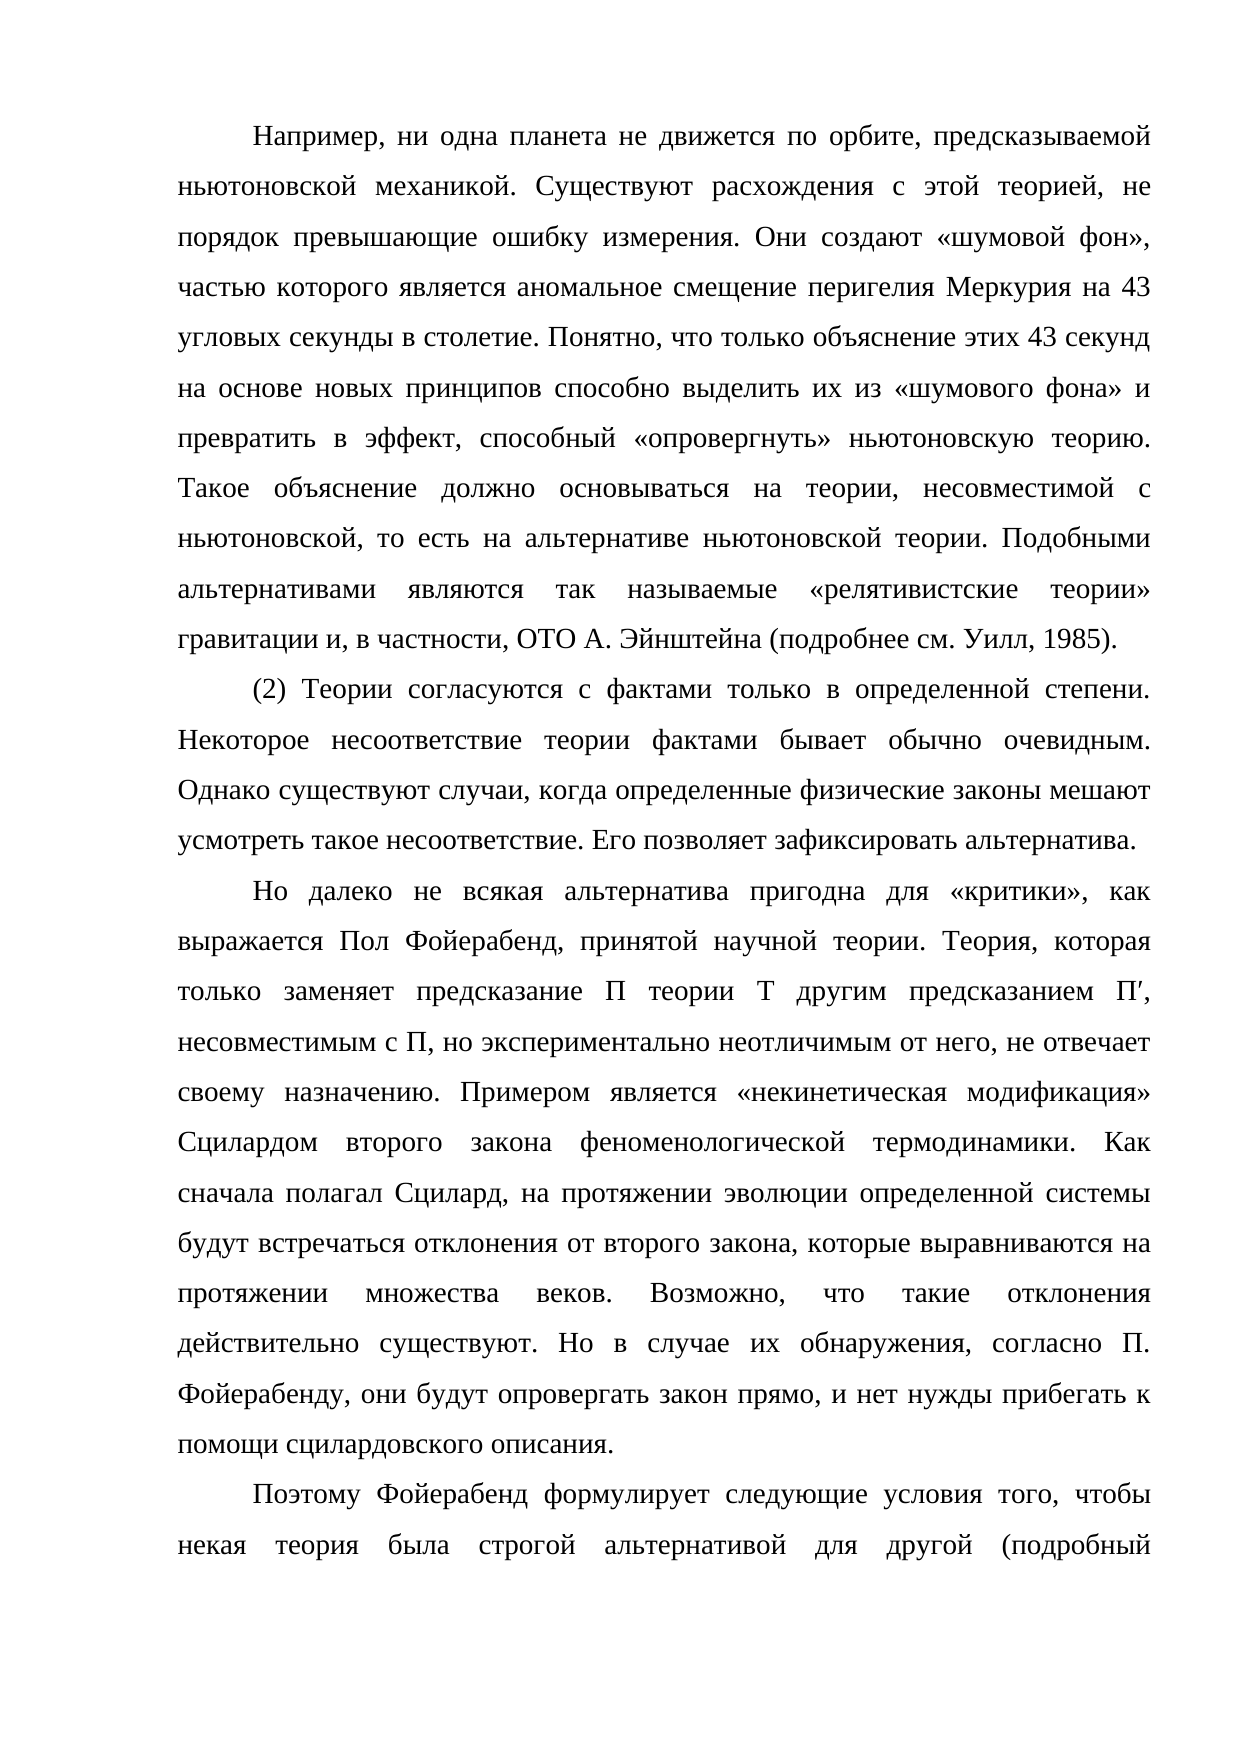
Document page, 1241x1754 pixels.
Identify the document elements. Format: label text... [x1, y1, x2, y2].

text Например, ни одна планета не движется по орбите, предсказываемой ньютоновской механикой. Существуют расхождения с этой теорией, не порядок превышающие ошибку измерения. Они создают «шумовой фон», частью которого является аномальное смещение перигелия Меркурия на 43 угловых секунды в столетие. Понятно, что только объяснение этих 43 секунд на основе новых принципов способно выделить их из «шумового фона» и превратить в эффект, способный «опровергнуть» ньютоновскую теорию. Такое объяснение должно основываться на теории, несовместимой с ньютоновской, то есть на альтернативе ньютоновской теории. Подобными альтернативами являются так называемые «релятивистские теории» гравитации и, в частности, ОТО А. Эйнштейна (подробнее см. Уилл, 1985). [177, 118, 1152, 655]
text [177, 1477, 1152, 1560]
text (2) Теории согласуются с фактами только в определенной степени. Некоторое несоответствие теории фактами бывает обычно очевидным. Однако существуют случаи, когда определенные физические законы мешают усмотреть такое несоответствие. Его позволяет зафиксировать альтернатива. [177, 672, 1152, 856]
text Но далеко не всякая альтернатива пригодна для «критики», как выражается Пол Фойерабенд, принятой научной теории. Теория, которая только заменяет предсказание П теории Т другим предсказанием П′, несовместимым с П, но экспериментально неотличимым от него, не отвечает своему назначению. Примером является «некинетическая модификация» Сцилардом второго закона феноменологической термодинамики. Как сначала полагал Сцилард, на протяжении эволюции определенной системы будут встречаться отклонения от второго закона, которые выравниваются на протяжении множества веков. Возможно, что такие отклонения действительно существуют. Но в случае их обнаружения, согласно П. Фойерабенду, они будут опровергать закон прямо, и нет нужды прибегать к помощи сцилардовского описания. [177, 873, 1152, 1460]
